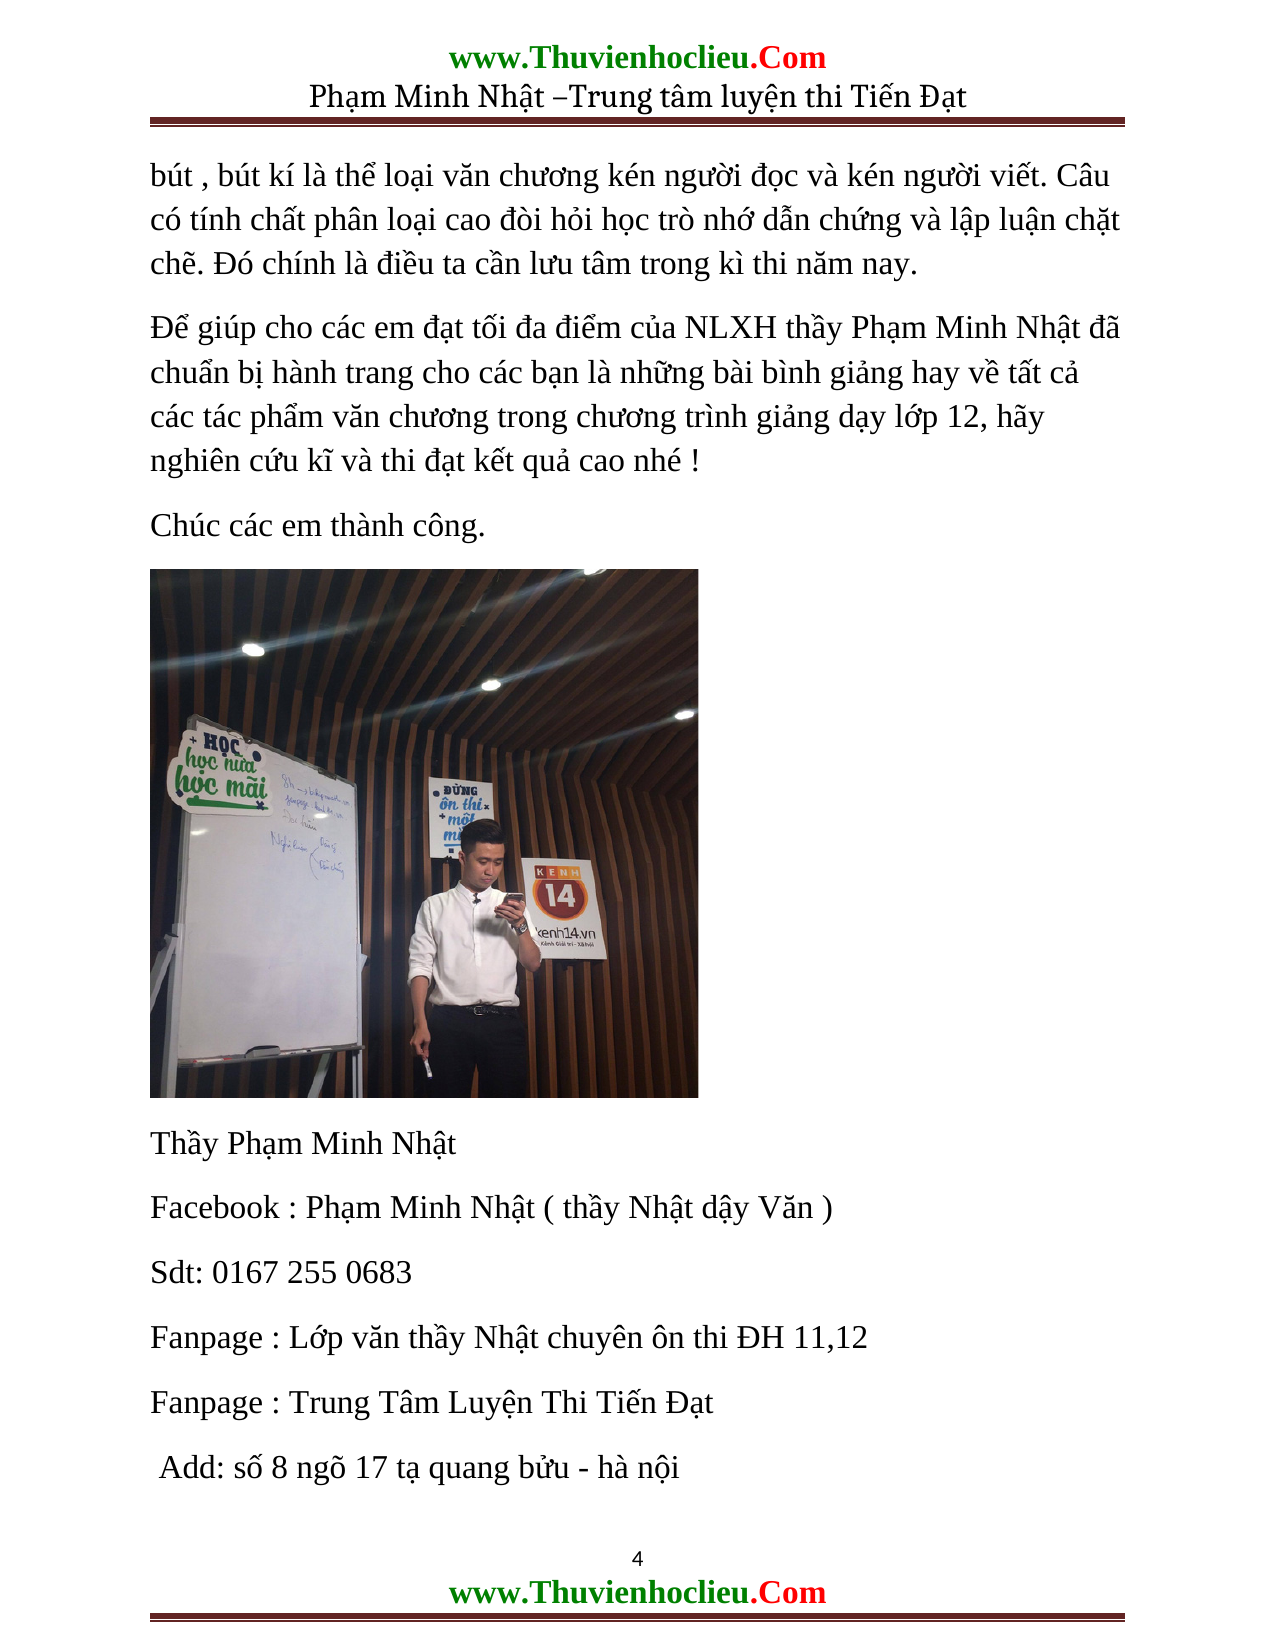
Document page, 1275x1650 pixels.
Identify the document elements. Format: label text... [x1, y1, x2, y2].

text Chúc các em thành công. [150, 505, 1125, 543]
text Add: số 8 ngõ 17 tạ quang bửu - hà nội [150, 1447, 1125, 1486]
picture [150, 569, 699, 1098]
text Facebook : Phạm Minh Nhật ( thầy Nhật dậy Văn ) [150, 1188, 1125, 1226]
text Fanpage : Lớp văn thầy Nhật chuyên ôn thi ĐH 11,12 [150, 1318, 1125, 1356]
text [150, 155, 1125, 281]
text Sdt: 0167 255 0683 [150, 1253, 1125, 1291]
text Thầy Phạm Minh Nhật [150, 1123, 1125, 1161]
text Fanpage : Trung Tâm Luyện Thi Tiến Đạt [150, 1382, 1125, 1421]
text Để giúp cho các em đạt tối đa điểm của NLXH thầy Phạm Minh Nhật đã chuẩn bị hành trang cho các bạn là những bài bình giảng hay về tất cả các tác phẩm văn chương trong chương trình giảng dạy lớp 12, hãy nghiên cứu kĩ và thi đạt kết quả cao nhé ! [150, 308, 1125, 478]
